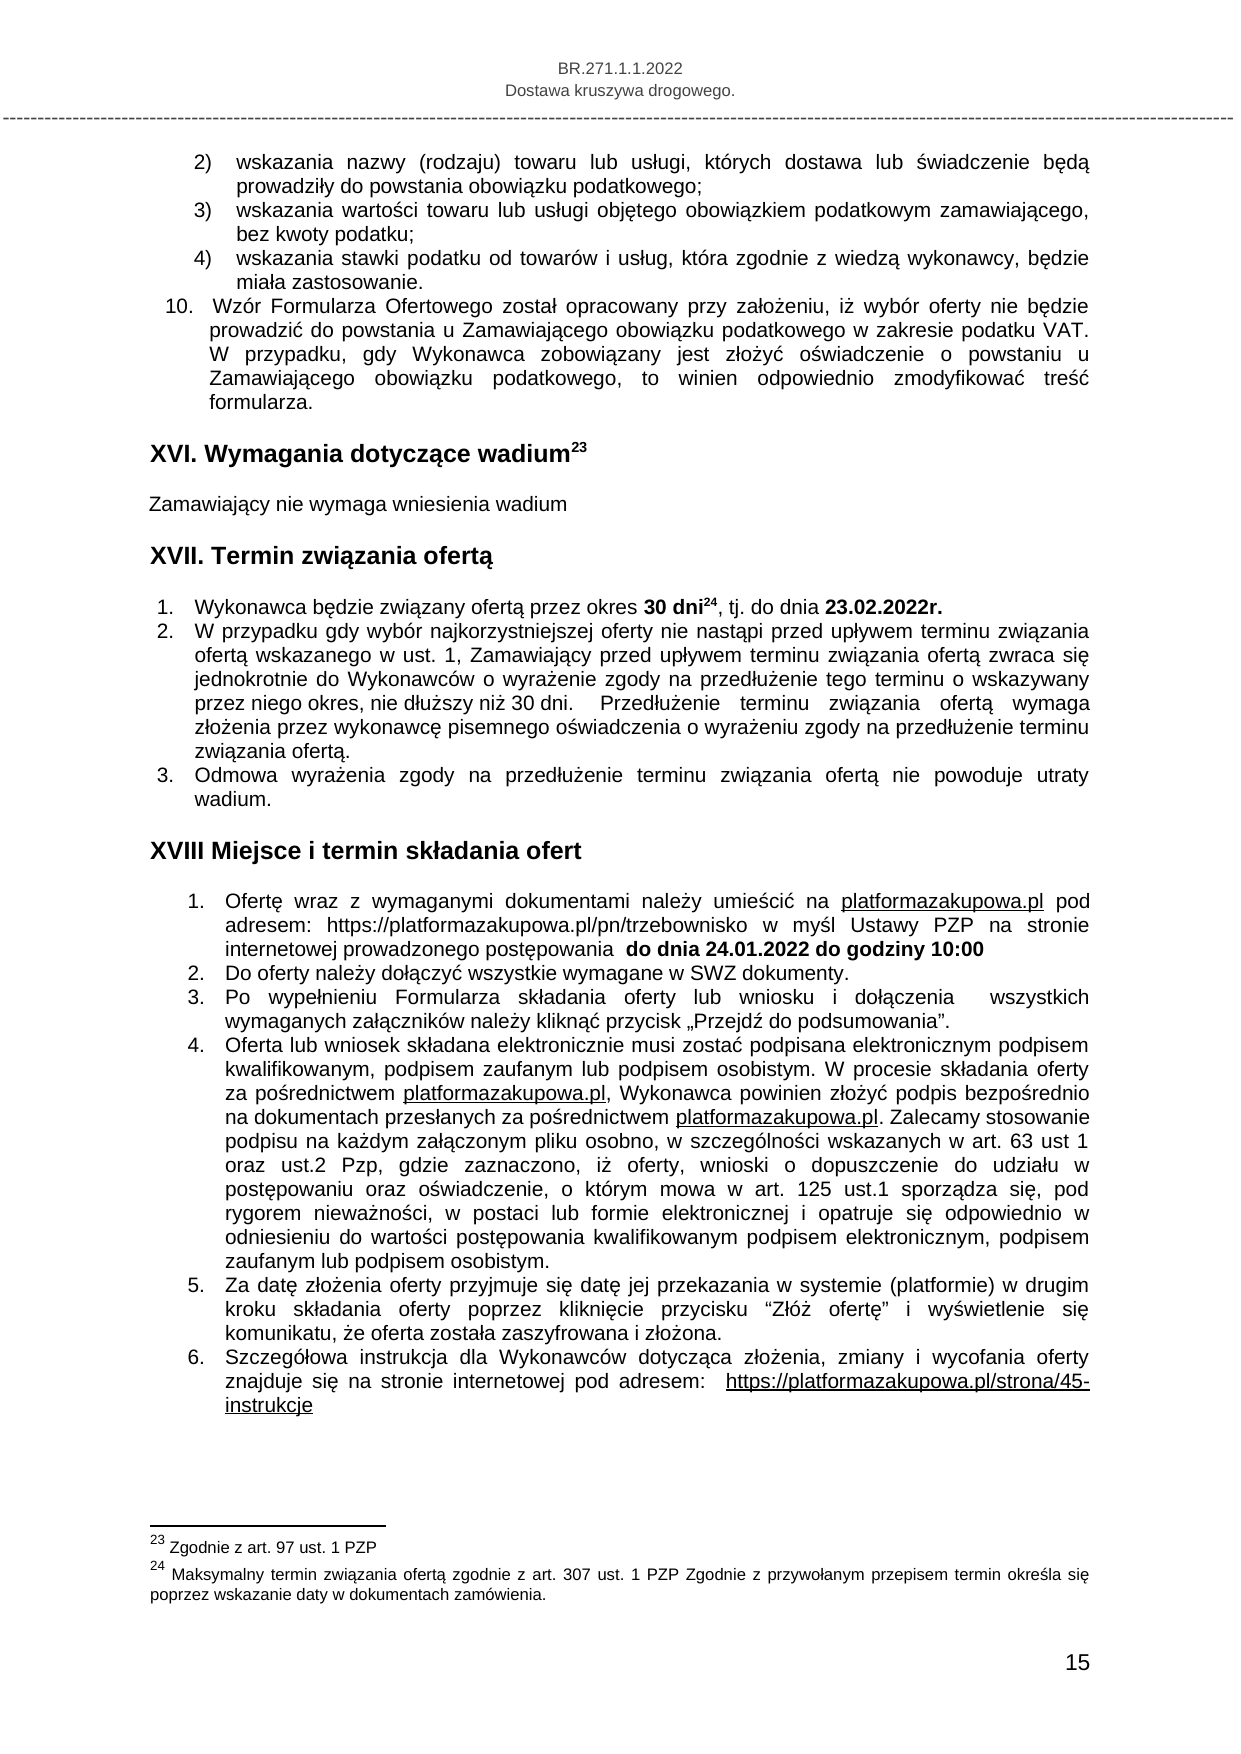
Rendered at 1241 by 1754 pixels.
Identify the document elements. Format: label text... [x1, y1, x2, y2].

list Za datę złożenia oferty przyjmuje się datę jej przekazania w systemie (platformie) w drugim kroku składania oferty poprzez kliknięcie przycisku “Złóż ofertę” i wyświetlenie się komunikatu, że oferta została zaszyfrowana i złożona. [187, 1273, 1090, 1344]
list W przypadku gdy wybór najkorzystniejszej oferty nie nastąpi przed upływem terminu związania ofertą wskazanego w ust. 1, Zamawiający przed upływem terminu związania ofertą zwraca się jednokrotnie do Wykonawców o wyrażenie zgody na przedłużenie tego terminu o wskazywany przez niego okres, nie dłuższy niż 30 dni. Przedłużenie terminu związania ofertą wymaga złożenia przez wykonawcę pisemnego oświadczenia o wyrażeniu zgody na przedłużenie terminu związania ofertą. [157, 619, 1090, 763]
list Wykonawca będzie związany ofertą przez okres 30 dni, tj. do dnia 23.02.2022r. [157, 595, 1090, 619]
text 2) wskazania nazwy (rodzaju) towaru lub usługi, których dostawa lub świadczenie będą prowadziły do powstania obowiązku podatkowego; [193, 150, 1090, 198]
text 10. Wzór Formularza Ofertowego został opracowany przy założeniu, iż wybór oferty nie będzie prowadzić do powstania u Zamawiającego obowiązku podatkowego w zakresie podatku VAT. W przypadku, gdy Wykonawca zobowiązany jest złożyć oświadczenie o powstaniu u Zamawiającego obowiązku podatkowego, to winien odpowiednio zmodyfikować treść formularza. [165, 294, 1090, 413]
text Zamawiający nie wymaga wniesienia wadium [148, 492, 1090, 516]
list Szczegółowa instrukcja dla Wykonawców dotycząca złożenia, zmiany i wycofania oferty znajduje się na stronie internetowej pod adresem: https://platformazakupowa.pl/strona/45-instrukcje [187, 1344, 1090, 1416]
subtitle XVII. Termin związania ofertą [150, 541, 1090, 570]
text 3) wskazania wartości towaru lub usługi objętego obowiązkiem podatkowym zamawiającego, bez kwoty podatku; [193, 198, 1090, 246]
list Odmowa wyrażenia zgody na przedłużenie terminu związania ofertą nie powoduje utraty wadium. [157, 763, 1090, 811]
text 4) wskazania stawki podatku od towarów i usług, która zgodnie z wiedzą wykonawcy, będzie miała zastosowanie. [193, 246, 1090, 294]
list Do oferty należy dołączyć wszystkie wymagane w SWZ dokumenty. [187, 961, 1090, 985]
list Po wypełnieniu Formularza składania oferty lub wniosku i dołączenia wszystkich wymaganych załączników należy kliknąć przycisk „Przejdź do podsumowania”. [187, 985, 1090, 1033]
subtitle XVI. Wymagania dotyczące wadium [150, 438, 1090, 467]
list Oferta lub wniosek składana elektronicznie musi zostać podpisana elektronicznym podpisem kwalifikowanym, podpisem zaufanym lub podpisem osobistym. W procesie składania oferty za pośrednictwem platformazakupowa.pl, Wykonawca powinien złożyć podpis bezpośrednio na dokumentach przesłanych za pośrednictwem platformazakupowa.pl. Zalecamy stosowanie podpisu na każdym załączonym pliku osobno, w szczególności wskazanych w art. 63 ust 1 oraz ust.2 Pzp, gdzie zaznaczono, iż oferty, wnioski o dopuszczenie do udziału w postępowaniu oraz oświadczenie, o którym mowa w art. 125 ust.1 sporządza się, pod rygorem nieważności, w postaci lub formie elektronicznej i opatruje się odpowiednio w odniesieniu do wartości postępowania kwalifikowanym podpisem elektronicznym, podpisem zaufanym lub podpisem osobistym. [187, 1033, 1090, 1273]
subtitle XVIII Miejsce i termin składania ofert [150, 836, 1090, 864]
list Ofertę wraz z wymaganymi dokumentami należy umieścić na platformazakupowa.pl pod adresem: https://platformazakupowa.pl/pn/trzebownisko w myśl Ustawy PZP na stronie internetowej prowadzonego postępowania do dnia 24.01.2022 do godziny 10:00 [187, 889, 1090, 961]
